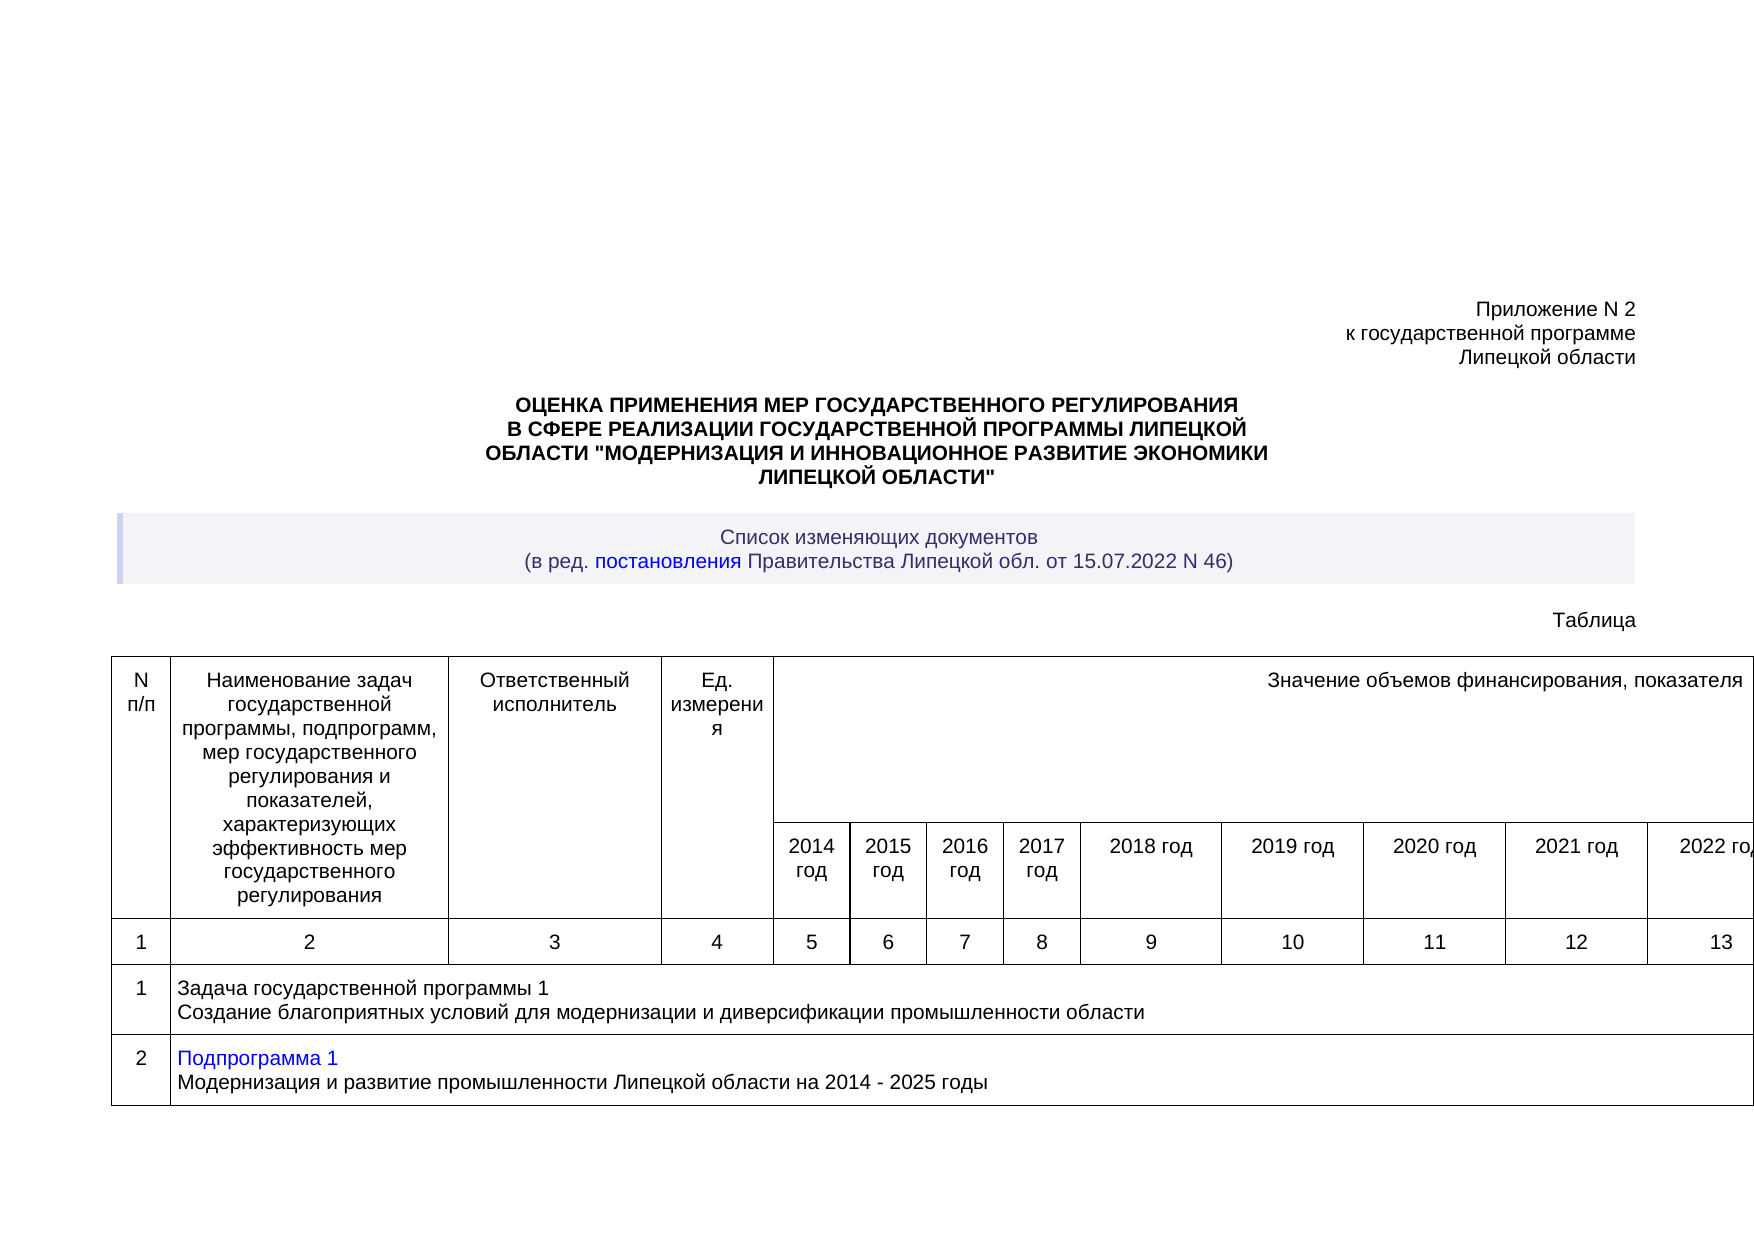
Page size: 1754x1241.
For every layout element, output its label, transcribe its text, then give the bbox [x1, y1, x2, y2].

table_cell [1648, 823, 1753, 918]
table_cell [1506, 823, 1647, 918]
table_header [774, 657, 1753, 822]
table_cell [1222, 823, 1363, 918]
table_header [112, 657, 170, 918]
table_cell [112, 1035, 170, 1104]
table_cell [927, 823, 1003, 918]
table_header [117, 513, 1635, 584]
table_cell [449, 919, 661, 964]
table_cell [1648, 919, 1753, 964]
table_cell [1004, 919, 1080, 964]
text Приложение N 2 [118, 297, 1636, 321]
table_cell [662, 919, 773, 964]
text Таблица [118, 608, 1636, 632]
text к государственной программе [118, 321, 1636, 345]
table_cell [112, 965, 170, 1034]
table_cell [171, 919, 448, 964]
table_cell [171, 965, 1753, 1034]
text Липецкой области [118, 345, 1636, 369]
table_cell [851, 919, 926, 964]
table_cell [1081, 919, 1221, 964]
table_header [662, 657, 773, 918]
title ОБЛАСТИ "МОДЕРНИЗАЦИЯ И ИННОВАЦИОННОЕ РАЗВИТИЕ ЭКОНОМИКИ [118, 441, 1636, 465]
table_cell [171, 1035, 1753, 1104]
title ОЦЕНКА ПРИМЕНЕНИЯ МЕР ГОСУДАРСТВЕННОГО РЕГУЛИРОВАНИЯ [118, 393, 1636, 417]
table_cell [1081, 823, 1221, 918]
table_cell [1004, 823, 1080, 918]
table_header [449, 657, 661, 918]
title ЛИПЕЦКОЙ ОБЛАСТИ" [118, 465, 1636, 489]
title В СФЕРЕ РЕАЛИЗАЦИИ ГОСУДАРСТВЕННОЙ ПРОГРАММЫ ЛИПЕЦКОЙ [118, 417, 1636, 441]
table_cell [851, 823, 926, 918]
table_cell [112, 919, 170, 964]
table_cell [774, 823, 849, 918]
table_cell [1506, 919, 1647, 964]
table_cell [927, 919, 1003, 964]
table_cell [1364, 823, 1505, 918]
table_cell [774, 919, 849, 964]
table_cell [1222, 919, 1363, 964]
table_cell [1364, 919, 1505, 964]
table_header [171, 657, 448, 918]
